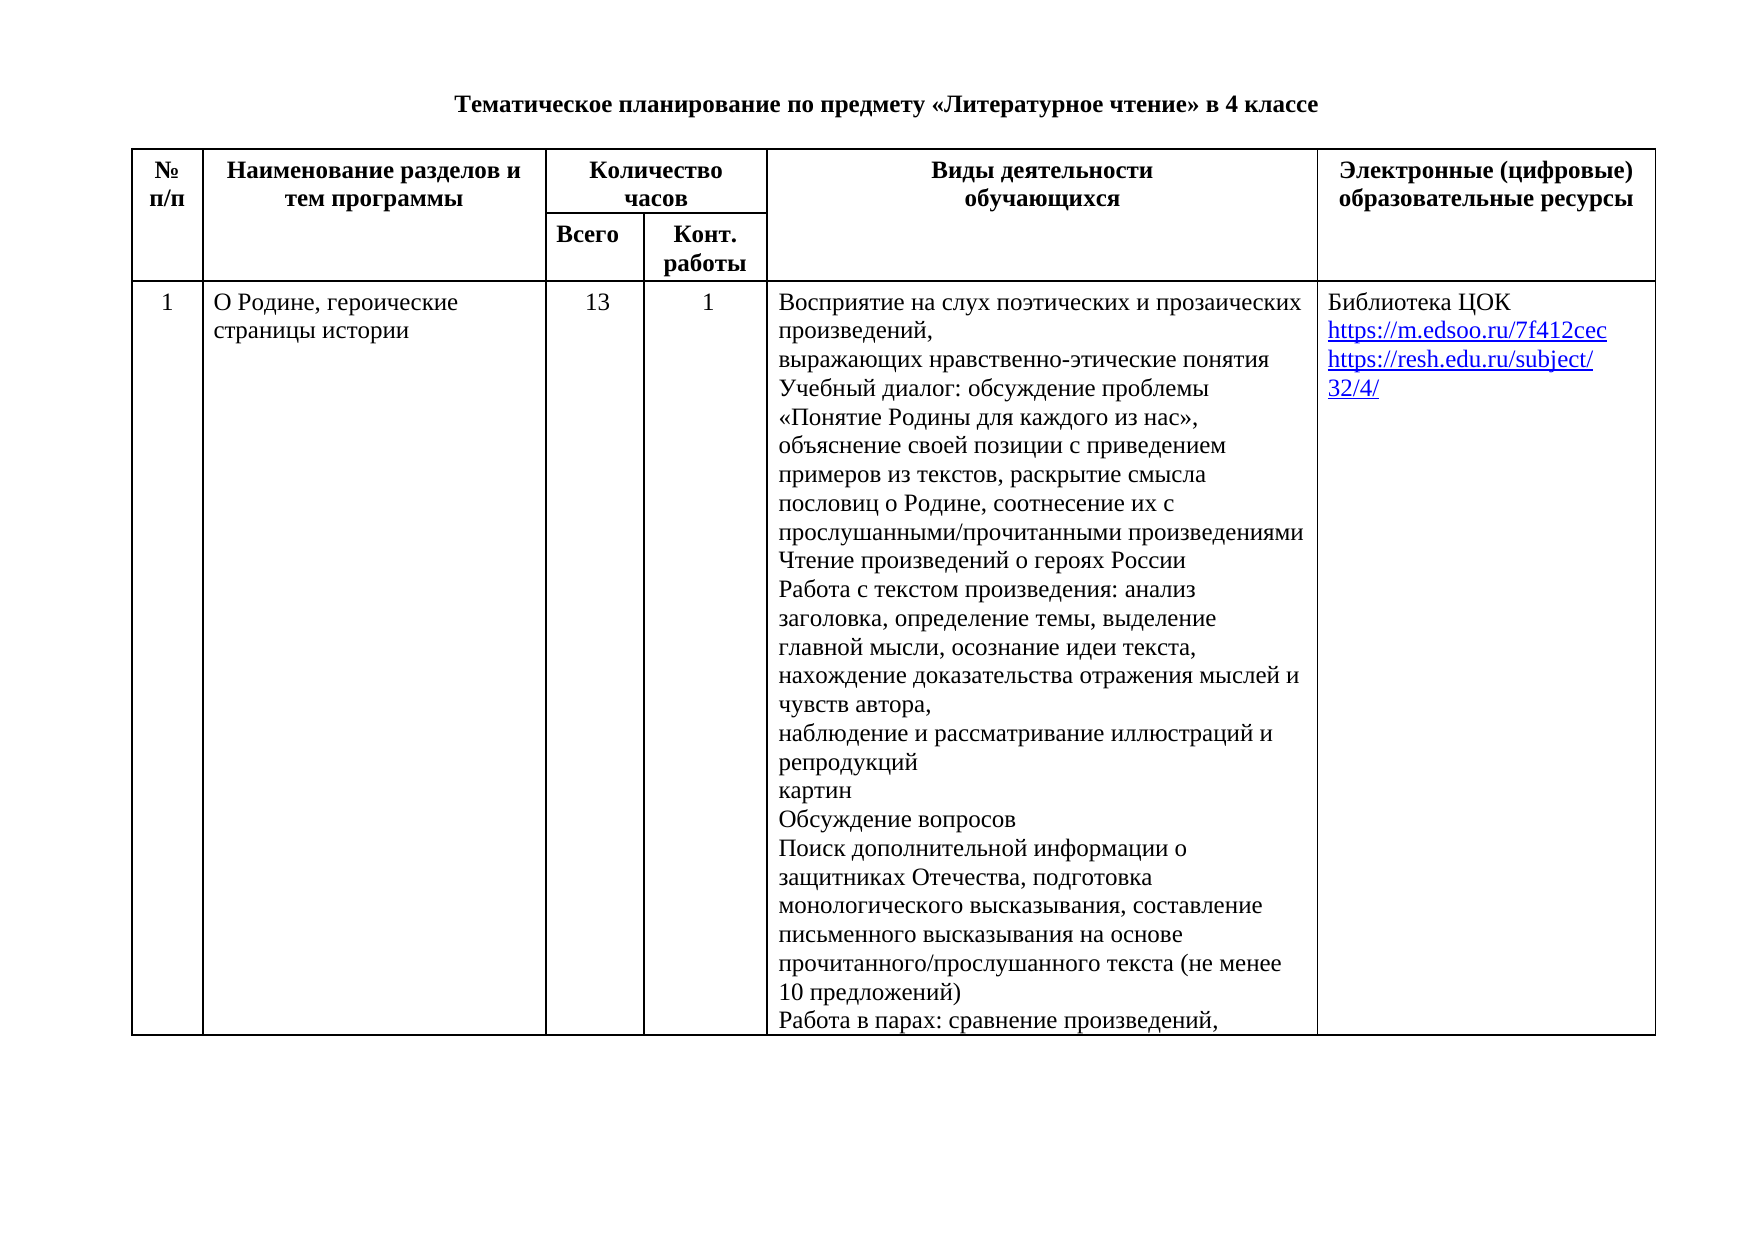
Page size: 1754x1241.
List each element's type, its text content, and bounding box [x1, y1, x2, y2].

table_header Количество часов [547, 150, 766, 212]
table_cell 1 [133, 282, 202, 1034]
table_header Наименование разделов и тем программы [204, 150, 545, 280]
table_cell 13 [547, 282, 643, 1034]
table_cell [1318, 282, 1655, 1034]
table_cell Всего [547, 214, 643, 280]
table_header Виды деятельности обучающихся [768, 150, 1317, 280]
table_cell 1 [645, 282, 766, 1034]
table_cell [768, 282, 1317, 1034]
table_cell Конт. работы [645, 214, 766, 280]
text Тематическое планирование по предмету «Литературное чтение» в 4 классе [131, 89, 1642, 117]
table_header Электронные (цифровые) образовательные ресурсы [1318, 150, 1655, 280]
table_header № п/п [133, 150, 202, 280]
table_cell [204, 282, 545, 1034]
